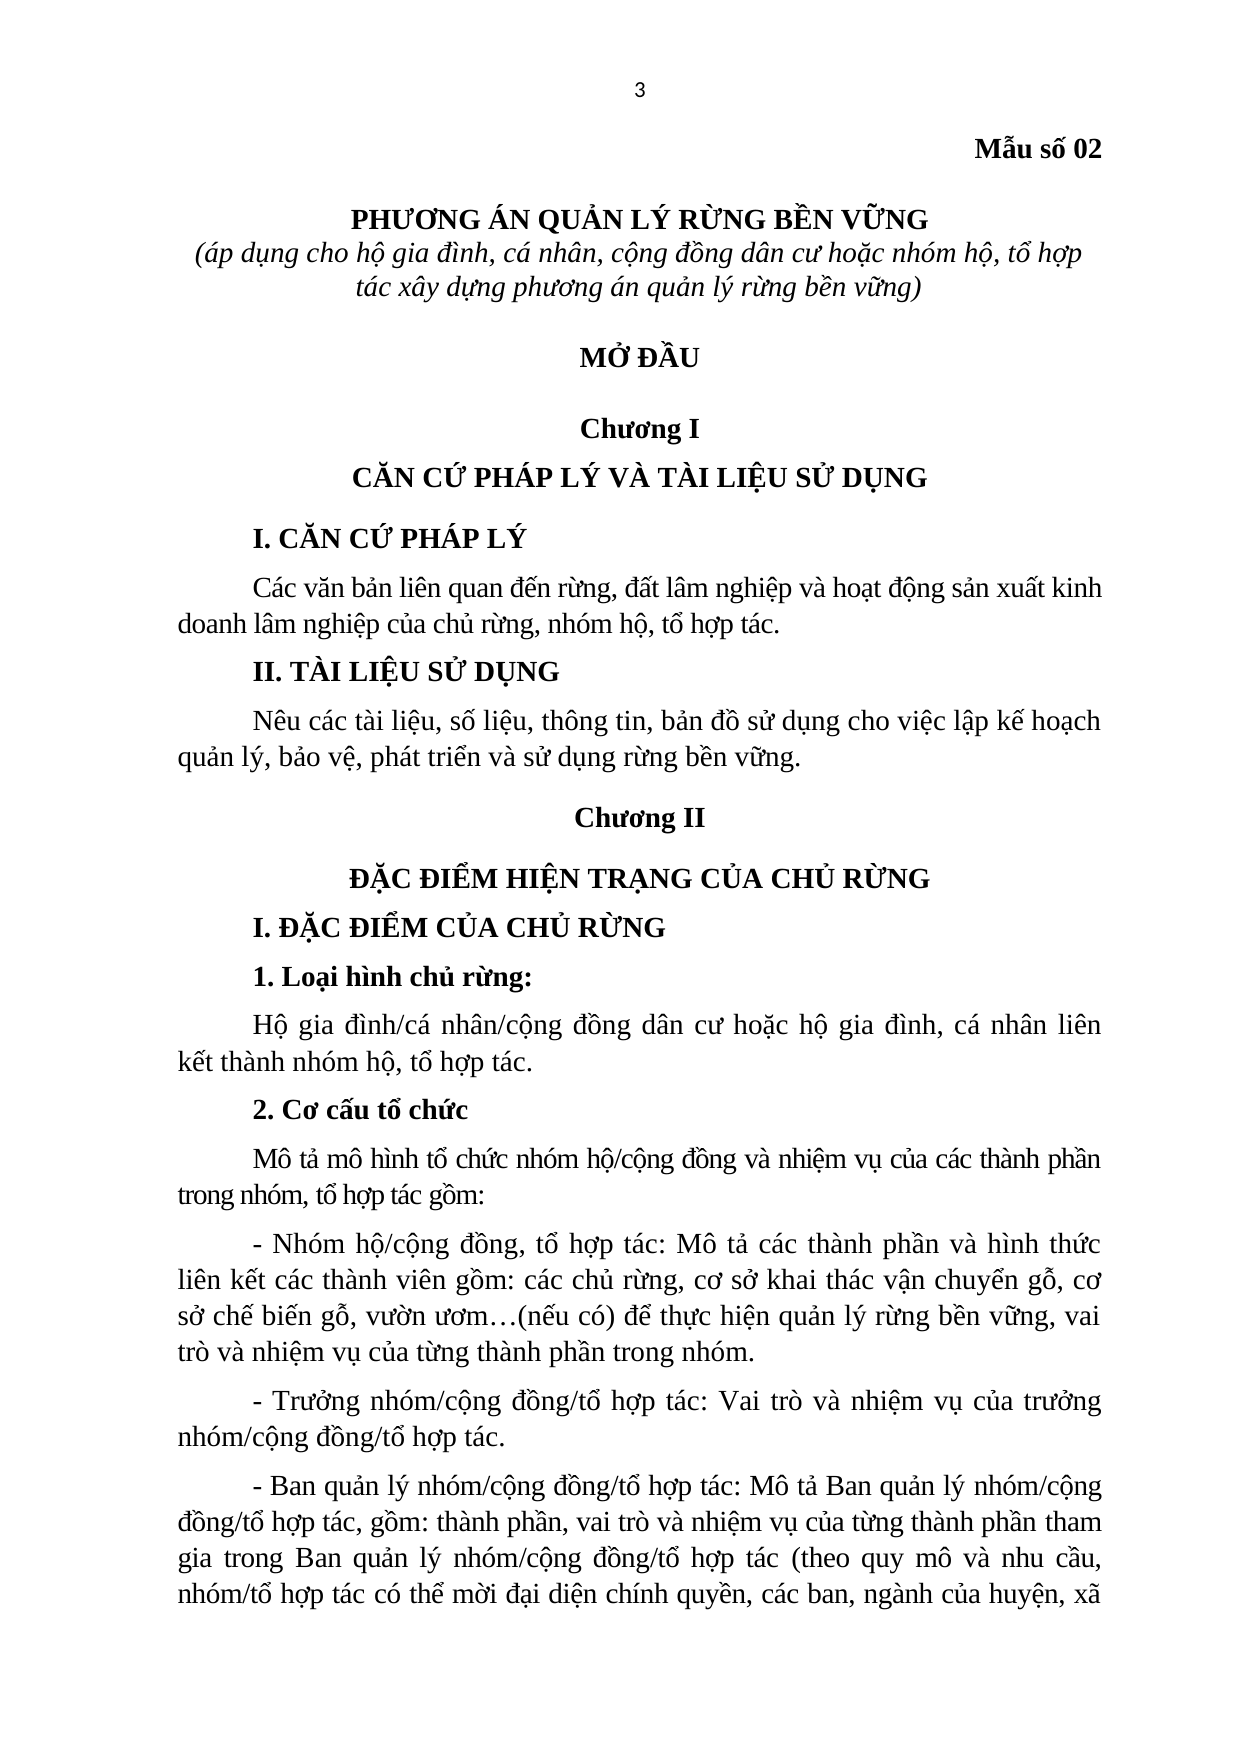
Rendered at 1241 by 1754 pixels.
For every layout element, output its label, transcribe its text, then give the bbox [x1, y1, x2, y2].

text CĂN CỨ PHÁP LÝ VÀ TÀI LIỆU SỬ DỤNG [177, 460, 1102, 493]
text Chương I [177, 411, 1102, 445]
text II. TÀI LIỆU SỬ DỤNG [177, 654, 1102, 688]
text 1. Loại hình chủ rừng: [177, 959, 1102, 992]
text I. ĐẶC ĐIỂM CỦA CHỦ RỪNG [177, 910, 1102, 944]
text I. CĂN CỨ PHÁP LÝ [177, 521, 1102, 554]
text Hộ gia đình/cá nhân/cộng đồng dân cư hoặc hộ gia đình, cá nhân liên kết thành nhóm hộ, tổ hợp tác. [177, 1007, 1102, 1077]
text 2. Cơ cấu tổ chức [177, 1092, 1102, 1126]
text MỞ ĐẦU [177, 340, 1102, 374]
text Mô tả mô hình tổ chức nhóm hộ/cộng đồng và nhiệm vụ của các thành phần trong nhóm, tổ hợp tác gồm: [177, 1141, 1102, 1211]
text ĐẶC ĐIỂM HIỆN TRẠNG CỦA CHỦ RỪNG [177, 862, 1102, 895]
text Nêu các tài liệu, số liệu, thông tin, bản đồ sử dụng cho việc lập kế hoạch quản lý, bảo vệ, phát triển và sử dụng rừng bền vững. [177, 703, 1102, 773]
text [177, 1468, 1102, 1609]
text Chương II [177, 800, 1102, 834]
text - Nhóm hộ/cộng đồng, tổ hợp tác: Mô tả các thành phần và hình thức liên kết các thành viên gồm: các chủ rừng, cơ sở khai thác vận chuyển gỗ, cơ sở chế biến gỗ, vườn ươm…(nếu có) để thực hiện quản lý rừng bền vững, vai trò và nhiệm vụ của từng thành phần trong nhóm. [177, 1226, 1102, 1368]
text PHƯƠNG ÁN QUẢN LÝ RỪNG BỀN VỮNG (áp dụng cho hộ gia đình, cá nhân, cộng đồng dân cư hoặc nhóm hộ, tổ hợp tác xây dựng phương án quản lý rừng bền vững) [177, 202, 1102, 303]
text Mẫu số 02 [177, 131, 1102, 164]
text Các văn bản liên quan đến rừng, đất lâm nghiệp và hoạt động sản xuất kinh doanh lâm nghiệp của chủ rừng, nhóm hộ, tổ hợp tác. [177, 570, 1102, 639]
text - Trưởng nhóm/cộng đồng/tổ hợp tác: Vai trò và nhiệm vụ của trưởng nhóm/cộng đồng/tổ hợp tác. [177, 1383, 1102, 1452]
